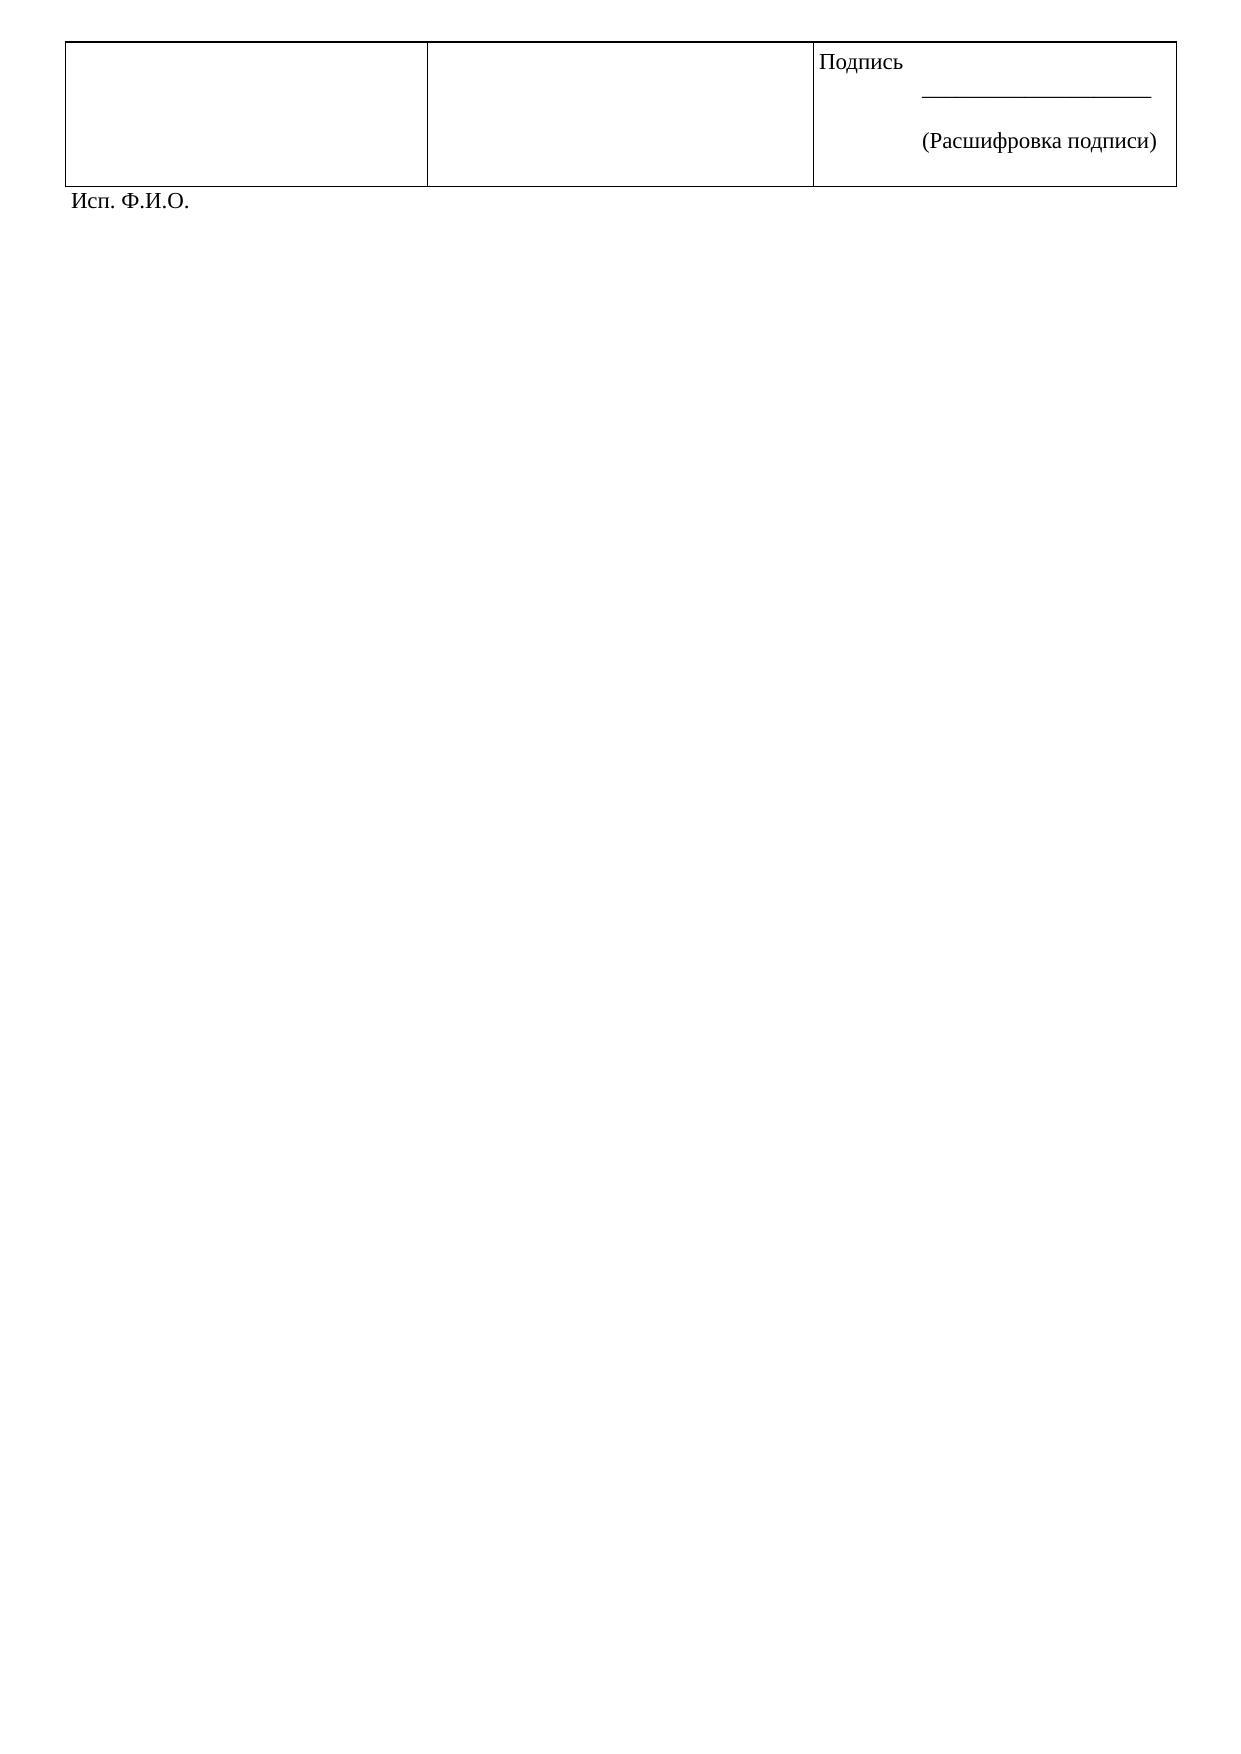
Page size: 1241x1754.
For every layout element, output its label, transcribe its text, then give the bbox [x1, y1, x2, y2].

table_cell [66, 43, 427, 186]
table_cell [428, 43, 813, 186]
text Исп. Ф.И.О. [71, 187, 1193, 213]
